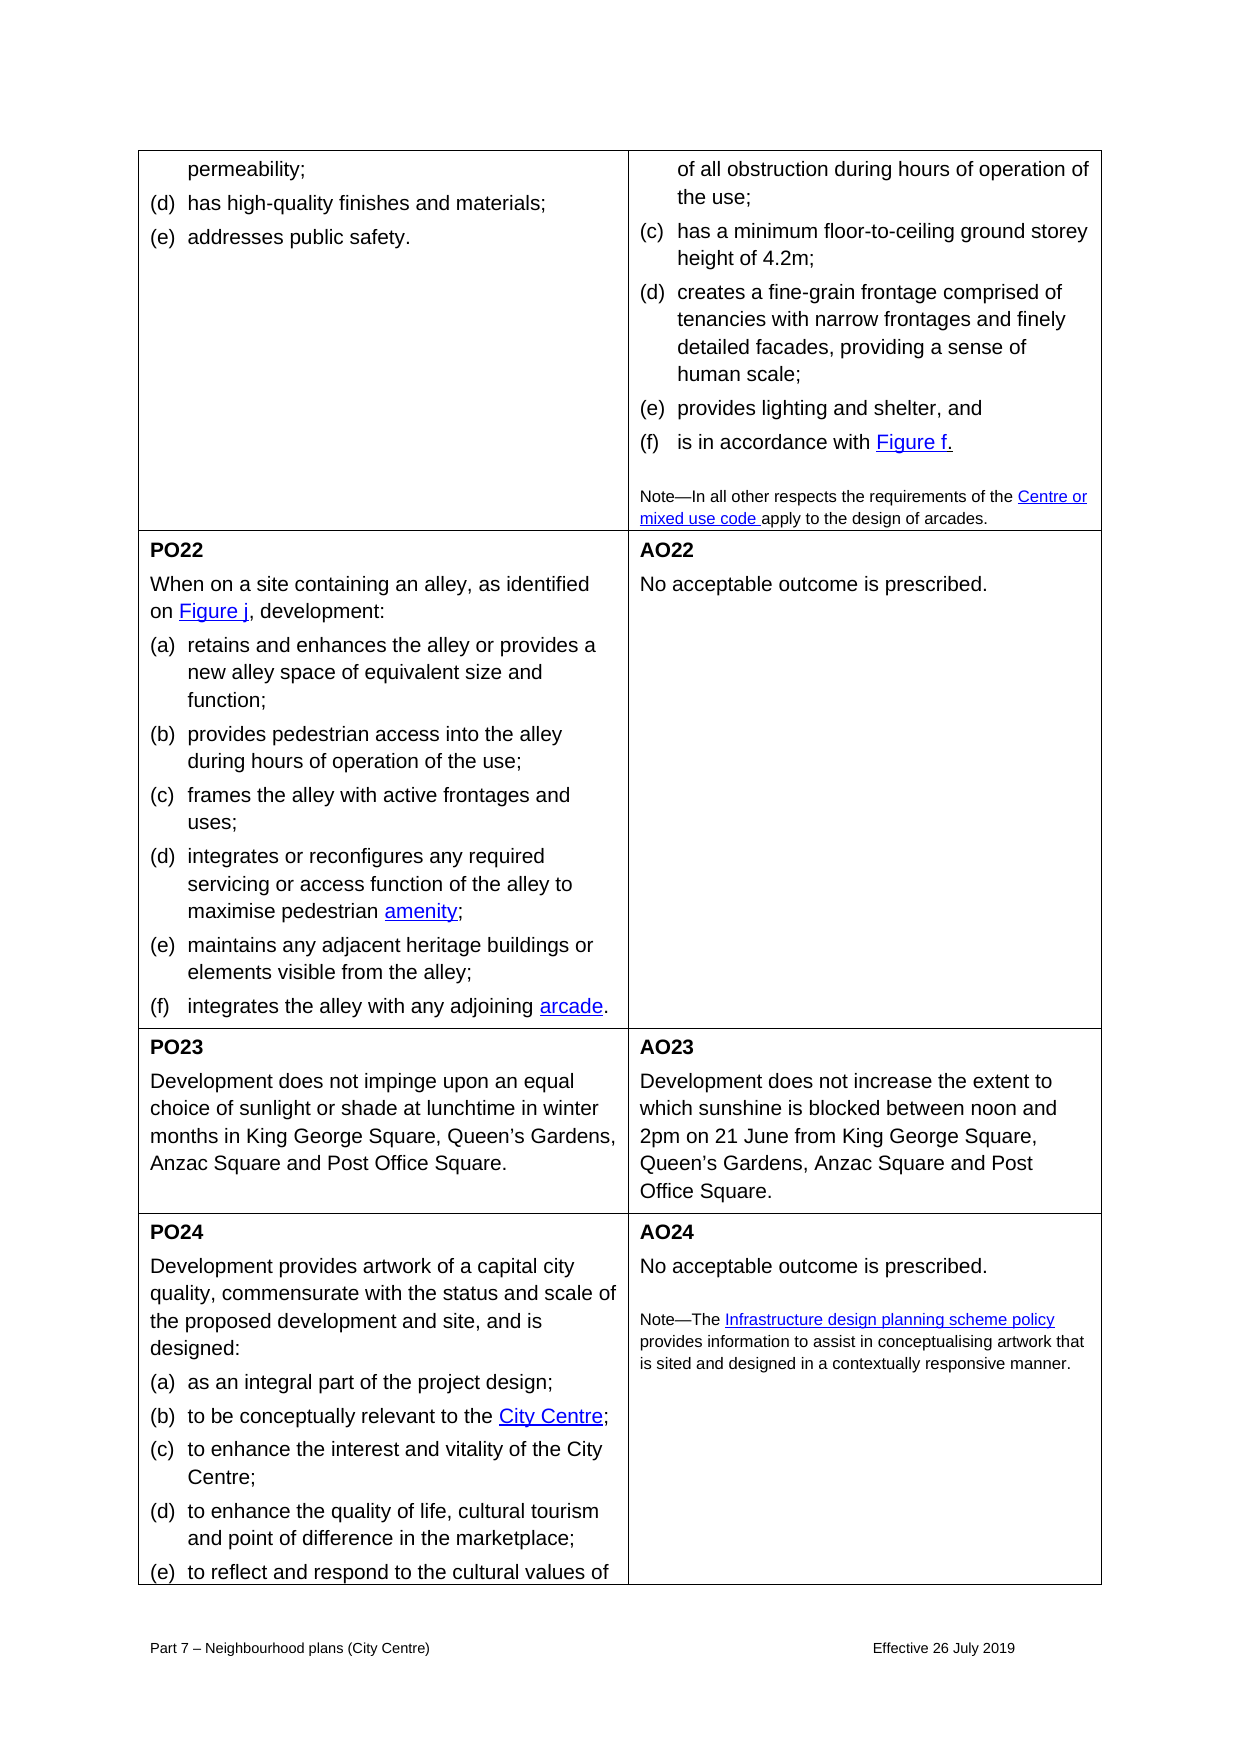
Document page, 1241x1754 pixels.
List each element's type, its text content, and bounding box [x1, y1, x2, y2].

table_cell PO23 Development does not impinge upon an equal choice of sunlight or shade at lunchtime in winter months in King George Square, Queen’s Gardens, Anzac Square and Post Office Square. [139, 1029, 628, 1212]
table_cell AO23 Development does not increase the extent to which sunshine is blocked between noon and 2pm on 21 June from King George Square, Queen’s Gardens, Anzac Square and Post Office Square. [629, 1029, 1101, 1212]
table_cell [629, 151, 1101, 530]
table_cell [629, 1214, 1101, 1584]
table_cell PO22 When on a site containing an alley, as identified on Figure j, development: retains and enhances the alley or provides a new alley space of equivalent size and function; provides pedestrian access into the alley during hours of operation of the use; frames the alley with active frontages and uses; integrates or reconfigures any required servicing or access function of the alley to maximise pedestrian amenity; maintains any adjacent heritage buildings or elements visible from the alley; integrates the alley with any adjoining arcade. [139, 531, 628, 1028]
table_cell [139, 151, 628, 530]
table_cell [139, 1214, 628, 1584]
table_cell AO22 No acceptable outcome is prescribed. [629, 531, 1101, 1028]
